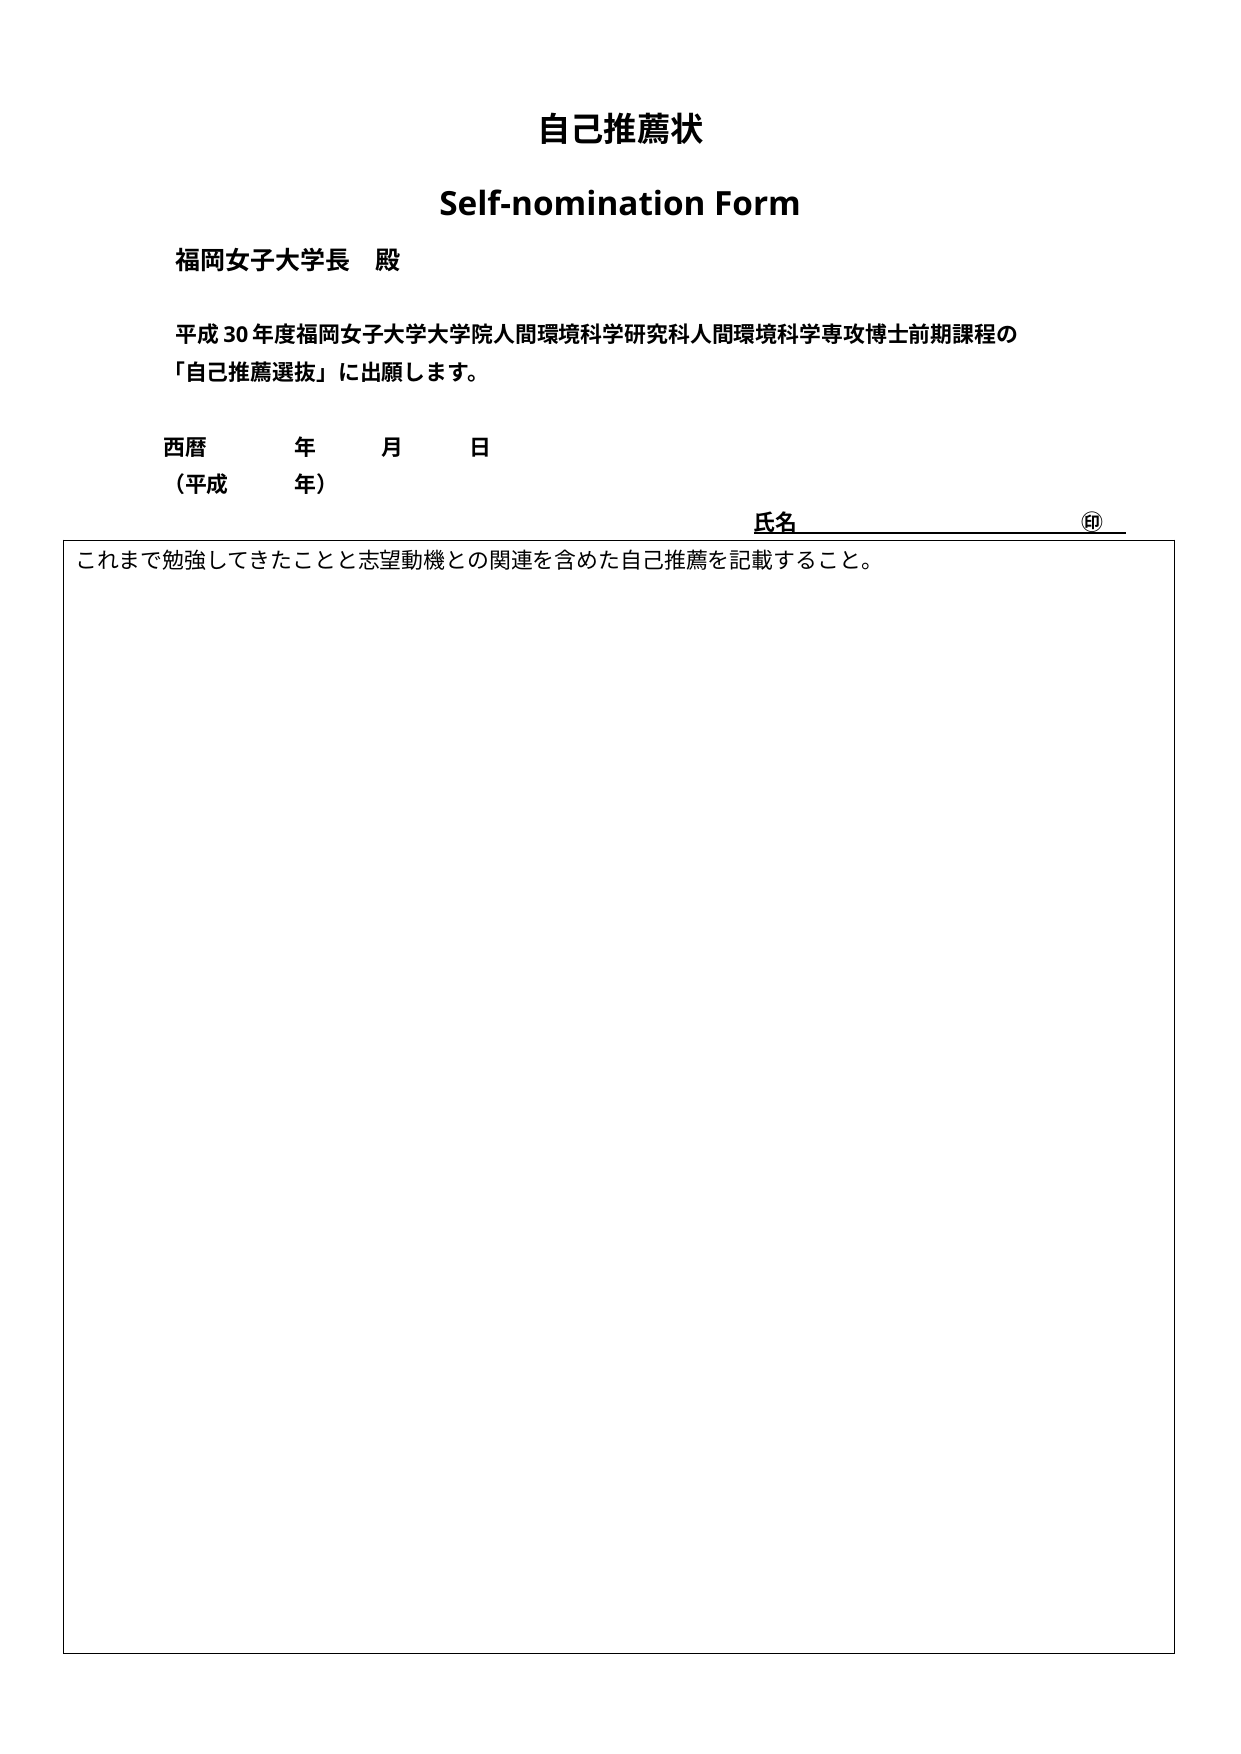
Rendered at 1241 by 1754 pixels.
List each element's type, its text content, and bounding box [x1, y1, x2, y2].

text （平成 年） [75, 464, 1165, 502]
text 福岡女子大学長 殿 [75, 239, 1165, 277]
text 西暦 年 月 日 [75, 427, 1165, 464]
text Self-nomination Form [75, 164, 1165, 239]
text 自己推薦状 [75, 89, 1165, 164]
table_header これまで勉強してきたことと志望動機との関連を含めた自己推薦を記載すること。 [64, 541, 1174, 1653]
text 「自己推薦選抜」に出願します。 [75, 352, 1165, 389]
text 平成30年度福岡女子大学大学院人間環境科学研究科人間環境科学専攻博士前期課程の [75, 314, 1165, 352]
text 氏名 ㊞ [75, 502, 1165, 539]
